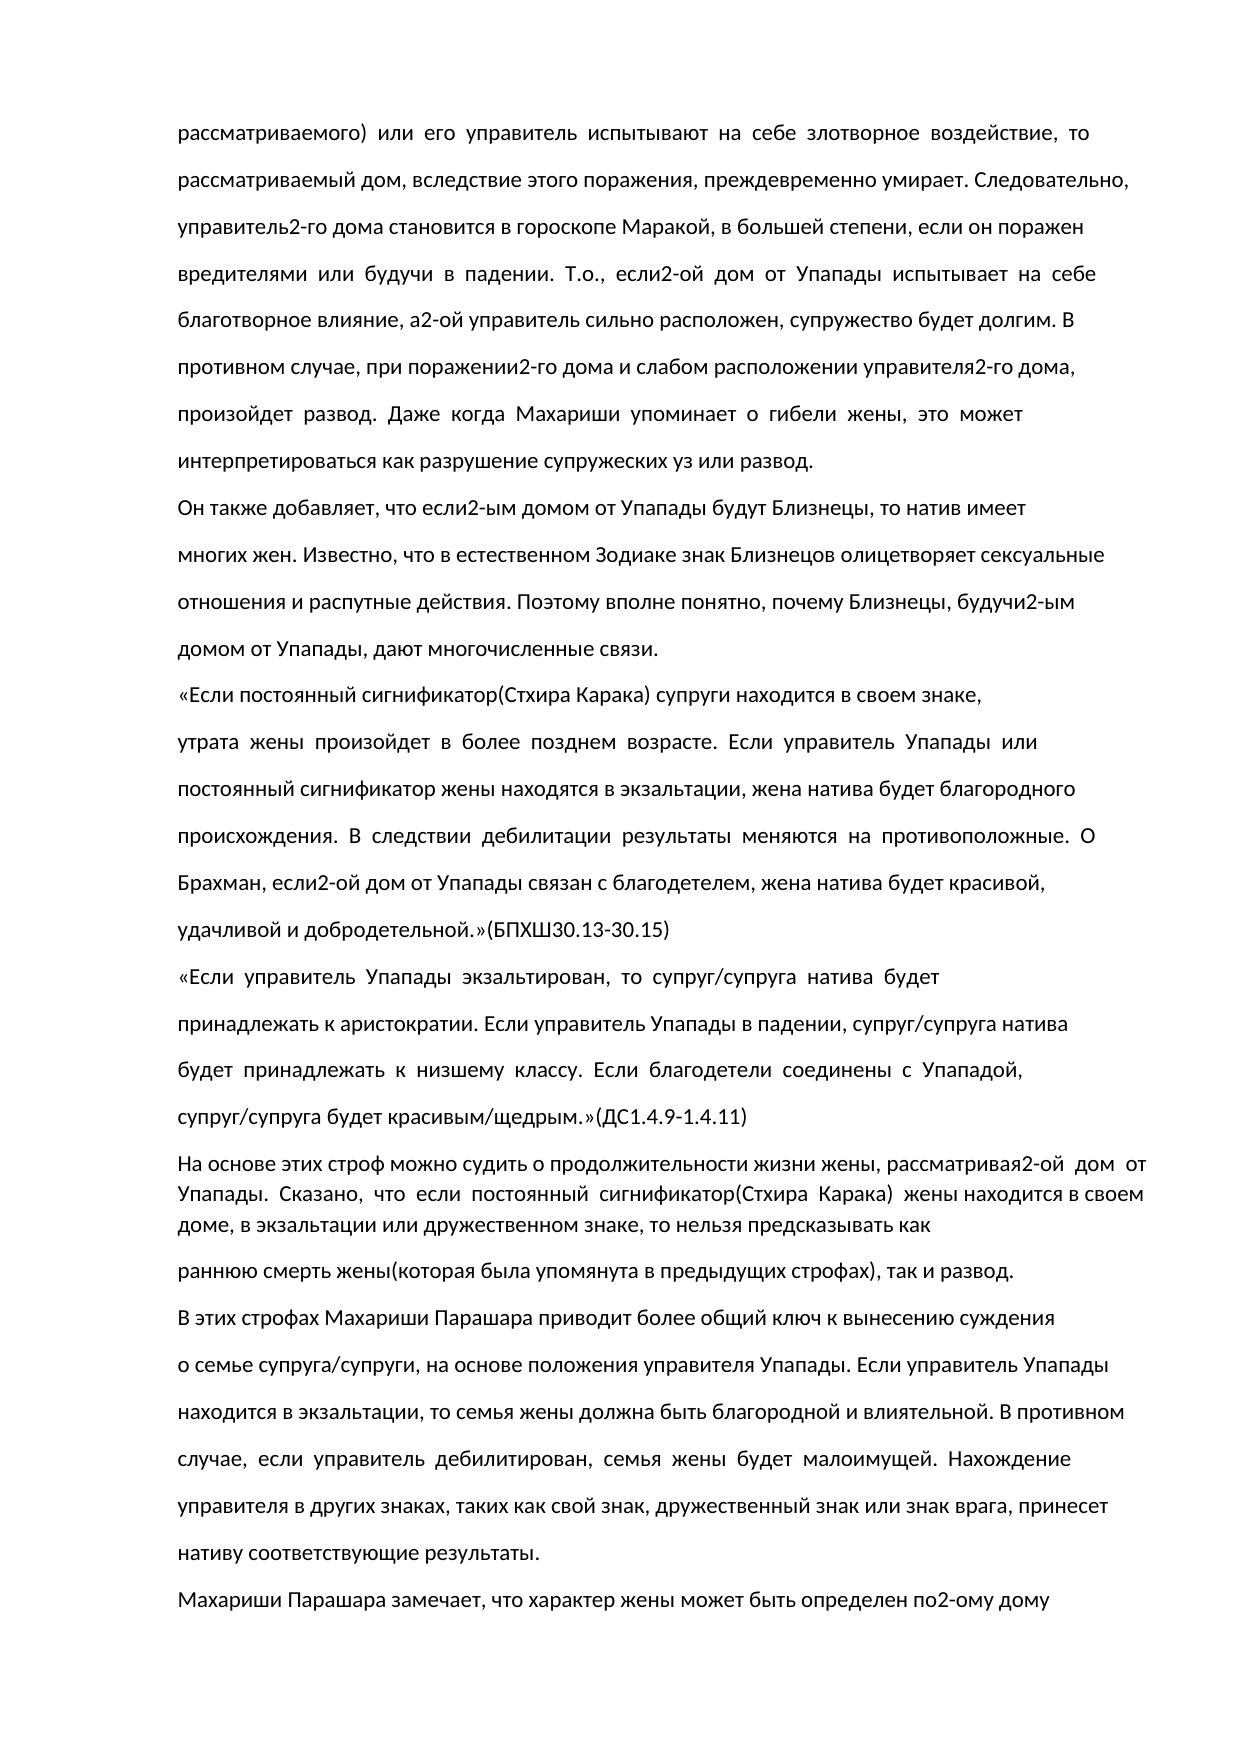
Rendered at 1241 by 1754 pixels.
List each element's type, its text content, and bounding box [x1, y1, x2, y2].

text раннюю смерть жены(которая была упомянута в предыдущих строфах), так и развод. [177, 1257, 1152, 1285]
text вредителями или будучи в падении. Т.о., если2-ой дом от Упапады испытывает на себе [177, 259, 1152, 287]
text противном случае, при поражении2-го дома и слабом расположении управителя2-го дома, [177, 352, 1152, 381]
text интерпретироваться как разрушение супружеских уз или развод. [177, 446, 1152, 474]
text находится в экзальтации, то семья жены должна быть благородной и влиятельной. В противном [177, 1397, 1152, 1425]
text В этих строфах Махариши Парашара приводит более общий ключ к вынесению суждения [177, 1303, 1152, 1332]
text На основе этих строф можно судить о продолжительности жизни жены, рассматривая2-ой дом от Упапады. Сказано, что если постоянный сигнификатор(Стхира Карака) жены находится в своем доме, в экзальтации или дружественном знаке, то нельзя предсказывать как [177, 1149, 1152, 1238]
text случае, если управитель дебилитирован, семья жены будет малоимущей. Нахождение [177, 1444, 1152, 1472]
text постоянный сигнификатор жены находятся в экзальтации, жена натива будет благородного [177, 774, 1152, 802]
text отношения и распутные действия. Поэтому вполне понятно, почему Близнецы, будучи2-ым [177, 587, 1152, 615]
text «Если постоянный сигнификатор(Стхира Карака) супруги находится в своем знаке, [177, 681, 1152, 709]
text Махариши Парашара замечает, что характер жены может быть определен по2-ому дому [177, 1585, 1152, 1613]
text произойдет развод. Даже когда Махариши упоминает о гибели жены, это может [177, 399, 1152, 427]
text Он также добавляет, что если2-ым домом от Упапады будут Близнецы, то натив имеет [177, 493, 1152, 521]
text многих жен. Известно, что в естественном Зодиаке знак Близнецов олицетворяет сексуальные [177, 540, 1152, 568]
text принадлежать к аристократии. Если управитель Упапады в падении, супруг/супруга натива [177, 1009, 1152, 1037]
text управитель2-го дома становится в гороскопе Маракой, в большей степени, если он поражен [177, 212, 1152, 240]
text домом от Упапады, дают многочисленные связи. [177, 634, 1152, 662]
text «Если управитель Упапады экзальтирован, то супруг/супруга натива будет [177, 962, 1152, 990]
text о семье супруга/супруги, на основе положения управителя Упапады. Если управитель Упапады [177, 1350, 1152, 1378]
text происхождения. В следствии дебилитации результаты меняются на противоположные. О [177, 821, 1152, 849]
text управителя в других знаках, таких как свой знак, дружественный знак или знак врага, принесет [177, 1491, 1152, 1519]
text рассматриваемого) или его управитель испытывают на себе злотворное воздействие, то [177, 118, 1152, 146]
text будет принадлежать к низшему классу. Если благодетели соединены с Упападой, [177, 1056, 1152, 1084]
text Брахман, если2-ой дом от Упапады связан с благодетелем, жена натива будет красивой, [177, 868, 1152, 896]
text удачливой и добродетельной.»(БПХШ30.13-30.15) [177, 915, 1152, 943]
text рассматриваемый дом, вследствие этого поражения, преждевременно умирает. Следовательно, [177, 165, 1152, 193]
text утрата жены произойдет в более позднем возрасте. Если управитель Упапады или [177, 727, 1152, 756]
text благотворное влияние, а2-ой управитель сильно расположен, супружество будет долгим. В [177, 306, 1152, 334]
text супруг/супруга будет красивым/щедрым.»(ДС1.4.9-1.4.11) [177, 1102, 1152, 1131]
text нативу соответствующие результаты. [177, 1538, 1152, 1566]
